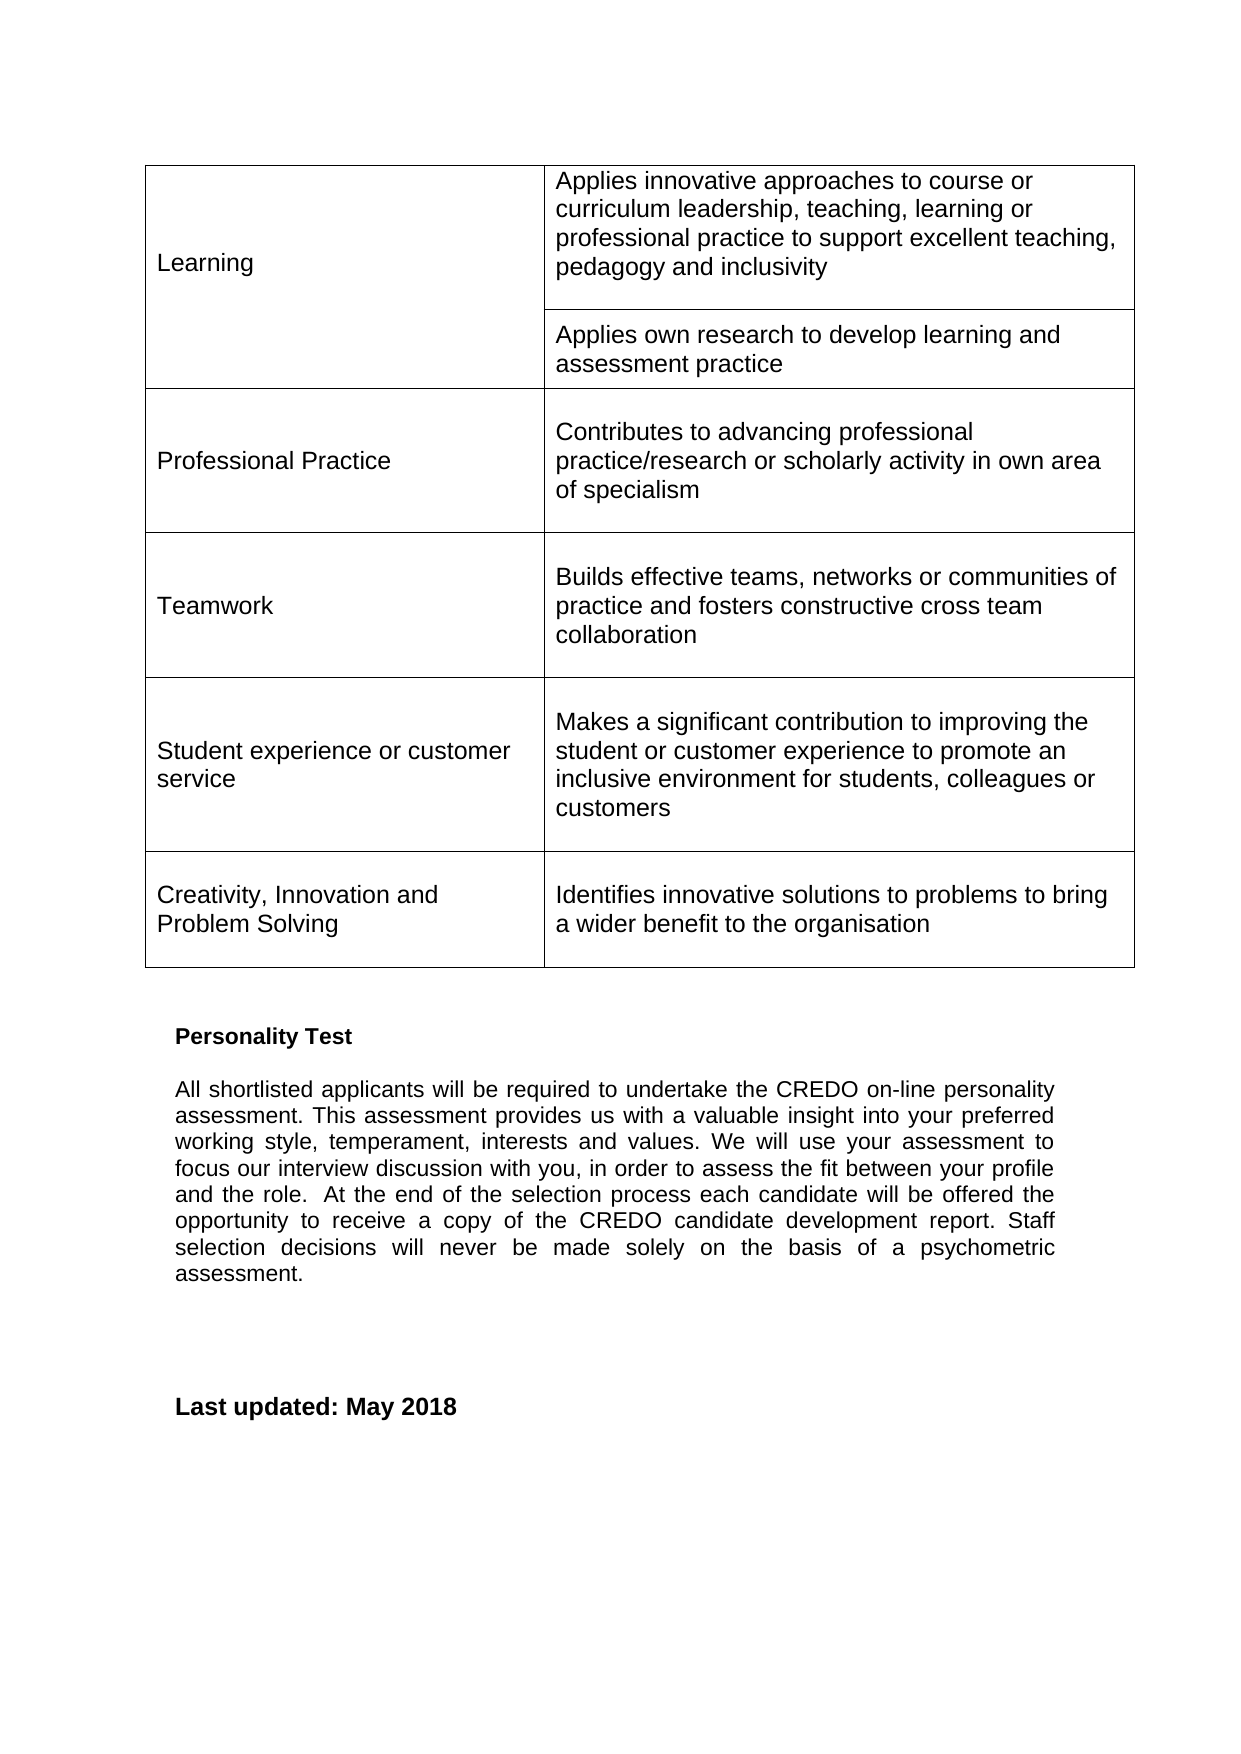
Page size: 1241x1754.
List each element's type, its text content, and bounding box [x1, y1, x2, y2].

table_cell Makes a significant contribution to improving the student or customer experience to promote an inclusive environment for students, colleagues or customers [545, 678, 1134, 851]
table_cell Applies own research to develop learning and assessment practice [545, 310, 1134, 387]
text Last updated: May 2018 [175, 1392, 1056, 1421]
table_cell Creativity, Innovation and Problem Solving [146, 852, 544, 967]
table_cell Student experience or customer service [146, 678, 544, 851]
text All shortlisted applicants will be required to undertake the CREDO on-line personality assessment. This assessment provides us with a valuable insight into your preferred working style, temperament, interests and values. We will use your assessment to focus our interview discussion with you, in order to assess the fit between your profile and the role. At the end of the selection process each candidate will be offered the opportunity to receive a copy of the CREDO candidate development report. Staff selection decisions will never be made solely on the basis of a psychometric assessment. [175, 1076, 1056, 1286]
table_cell Teamwork [146, 533, 544, 677]
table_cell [545, 166, 1134, 309]
table_cell Contributes to advancing professional practice/research or scholarly activity in own area of specialism [545, 389, 1134, 532]
table_cell Builds effective teams, networks or communities of practice and fosters constructive cross team collaboration [545, 533, 1134, 677]
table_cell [146, 166, 544, 387]
table_cell Professional Practice [146, 389, 544, 532]
table_cell Identifies innovative solutions to problems to bring a wider benefit to the organisation [545, 852, 1134, 967]
text Personality Test [175, 1023, 1056, 1049]
